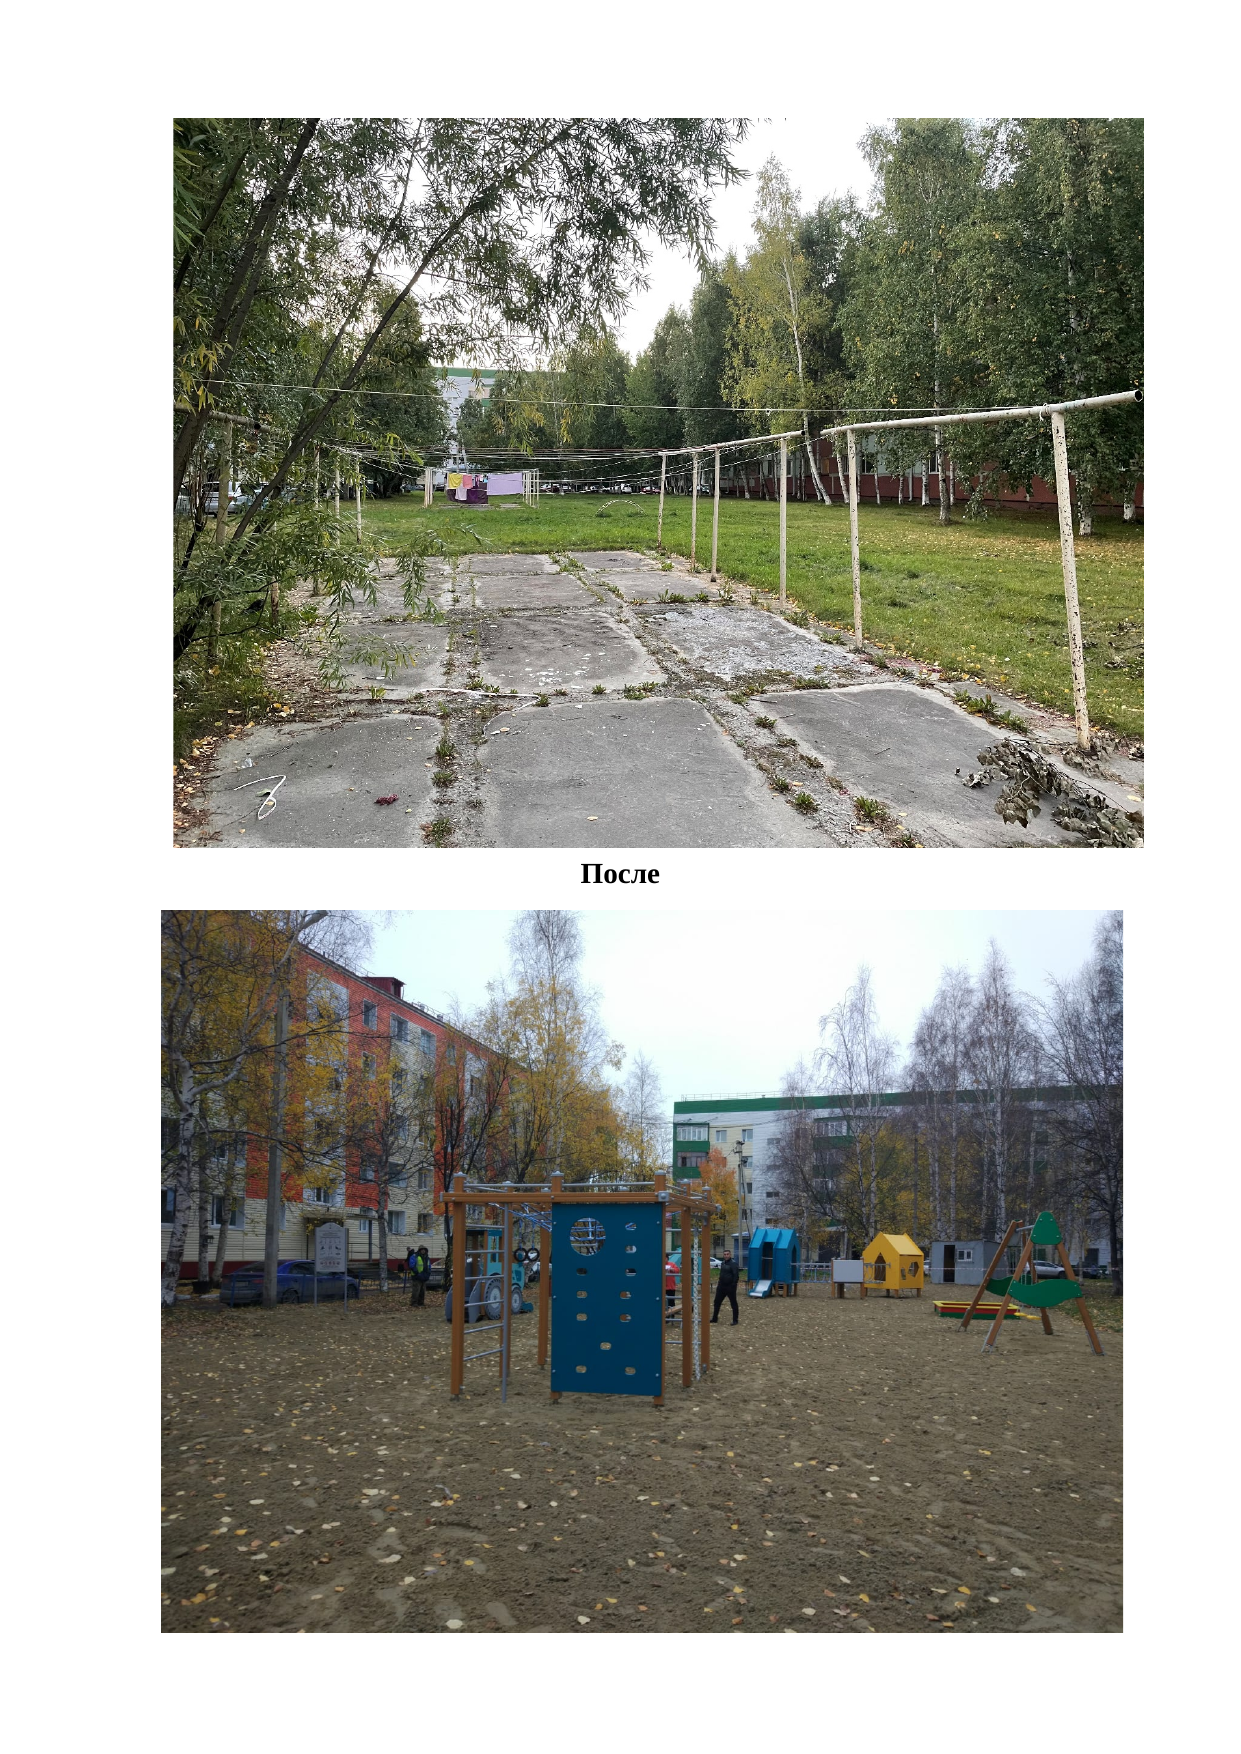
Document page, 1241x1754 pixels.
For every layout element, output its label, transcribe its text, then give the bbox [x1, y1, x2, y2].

picture [161, 910, 1123, 1632]
picture [171, 118, 1143, 847]
